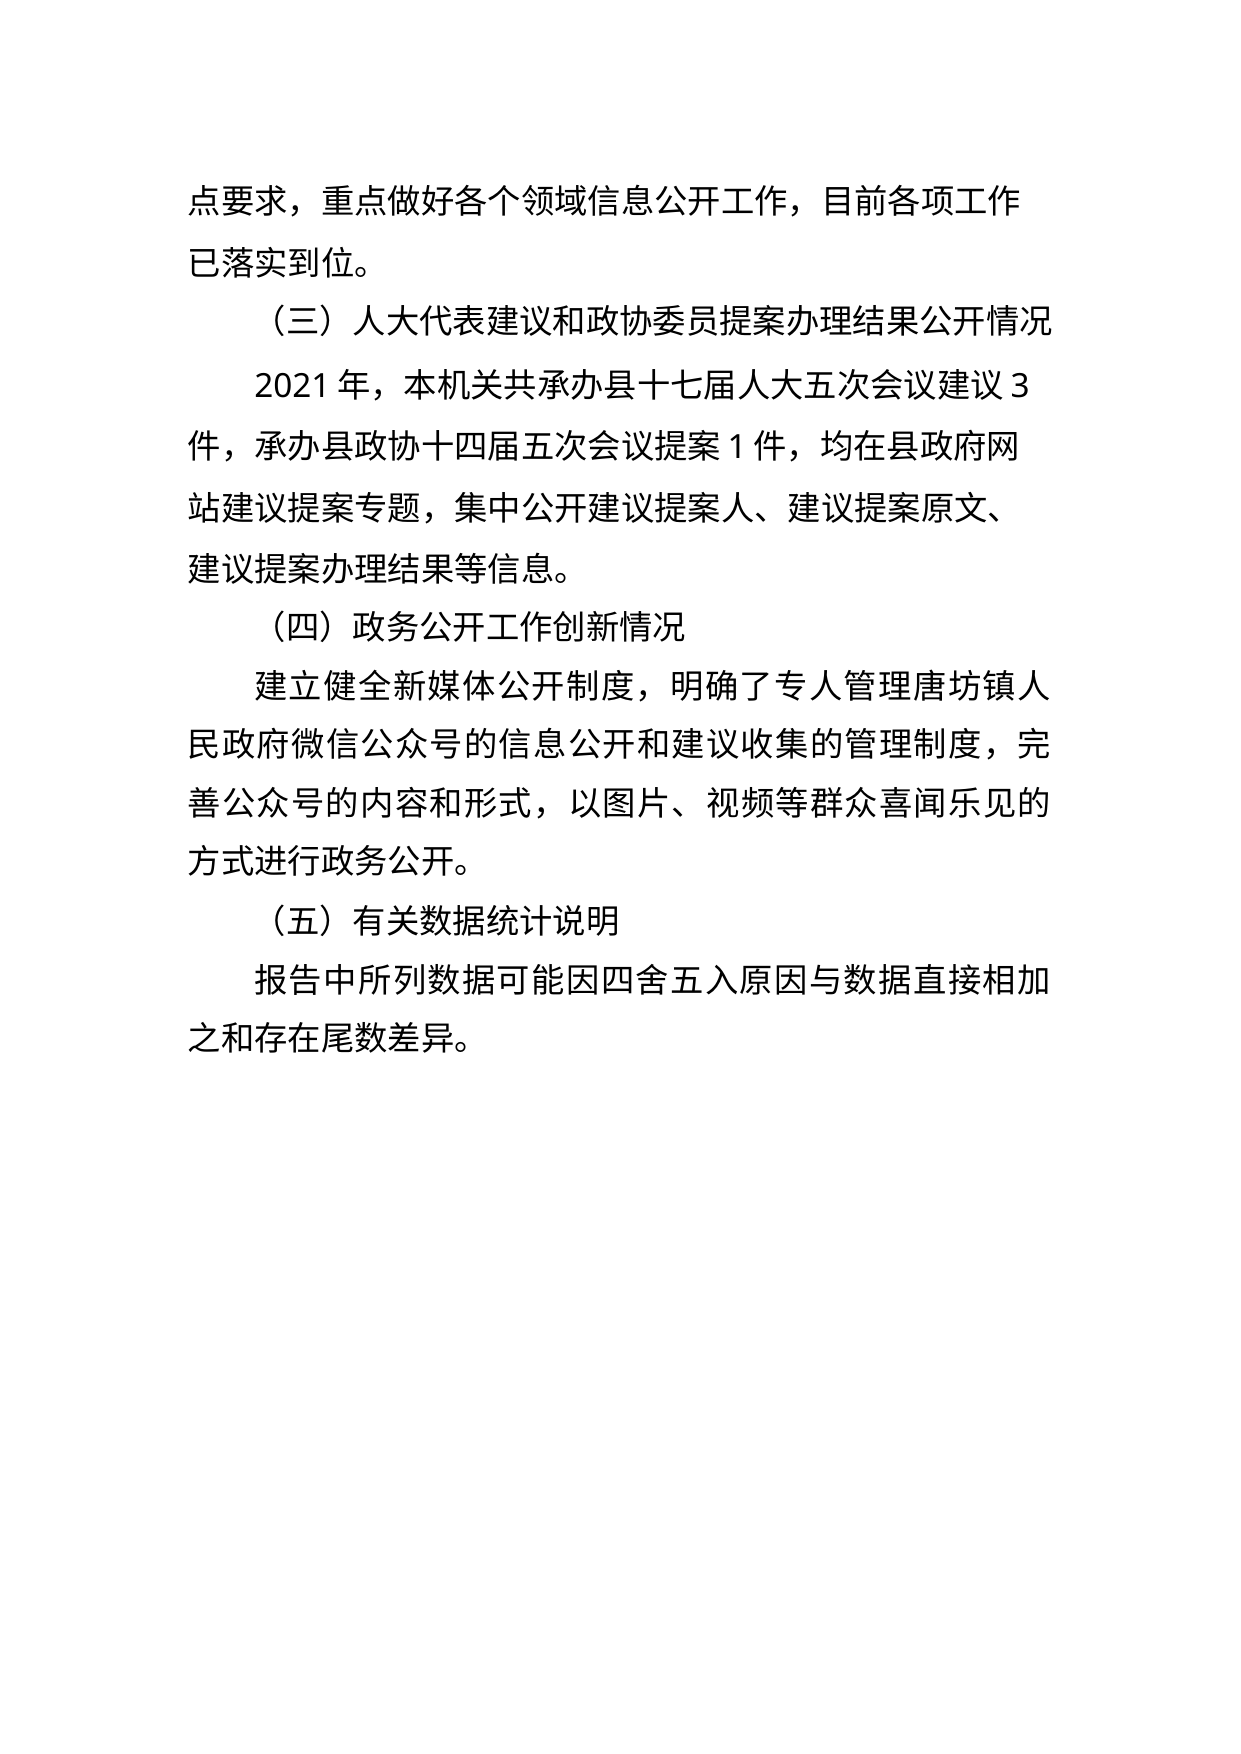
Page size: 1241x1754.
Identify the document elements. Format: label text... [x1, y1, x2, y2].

text （四）政务公开工作创新情况 [187, 591, 1053, 652]
text 2021年，本机关共承办县十七届人大五次会议建议3件，承办县政协十四届五次会议提案1件，均在县政府网站建议提案专题，集中公开建议提案人、建议提案原文、建议提案办理结果等信息。 [187, 345, 1053, 591]
text 建立健全新媒体公开制度，明确了专人管理唐坊镇人民政府微信公众号的信息公开和建议收集的管理制度，完善公众号的内容和形式，以图片、视频等群众喜闻乐见的方式进行政务公开。 [187, 652, 1053, 885]
text 报告中所列数据可能因四舍五入原因与数据直接相加之和存在尾数差异。 [187, 945, 1053, 1062]
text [187, 162, 1053, 285]
text （三）人大代表建议和政协委员提案办理结果公开情况 [187, 285, 1053, 345]
text （五）有关数据统计说明 [187, 885, 1053, 945]
